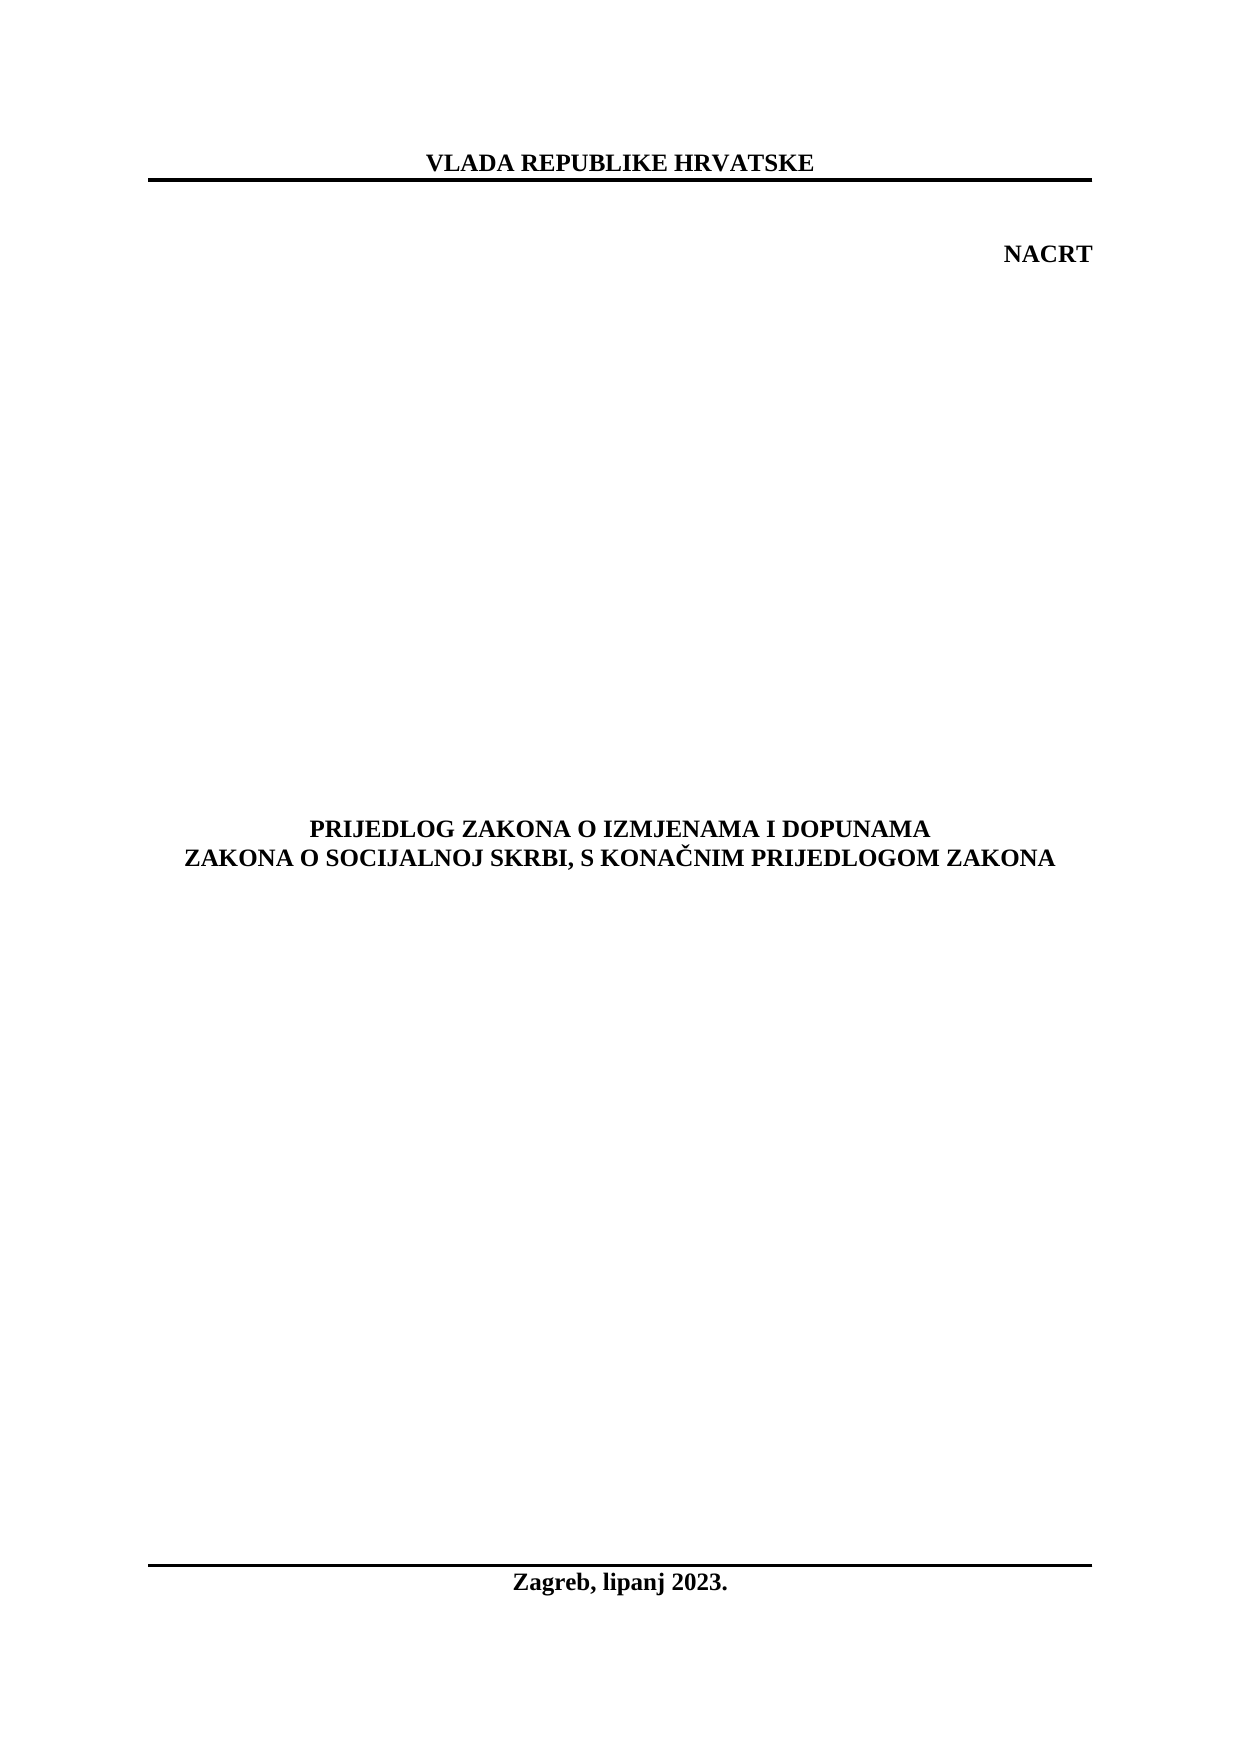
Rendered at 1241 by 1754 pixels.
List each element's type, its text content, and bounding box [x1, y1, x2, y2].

text Zagreb, lipanj 2023. [148, 1567, 1092, 1596]
text PRIJEDLOG ZAKONA O IZMJENAMA I DOPUNAMA [148, 814, 1092, 843]
text ZAKONA O SOCIJALNOJ SKRBI, S KONAČNIM PRIJEDLOGOM ZAKONA [148, 843, 1092, 872]
text NACRT [148, 239, 1092, 268]
list VLADA REPUBLIKE HRVATSKE [148, 148, 1092, 178]
